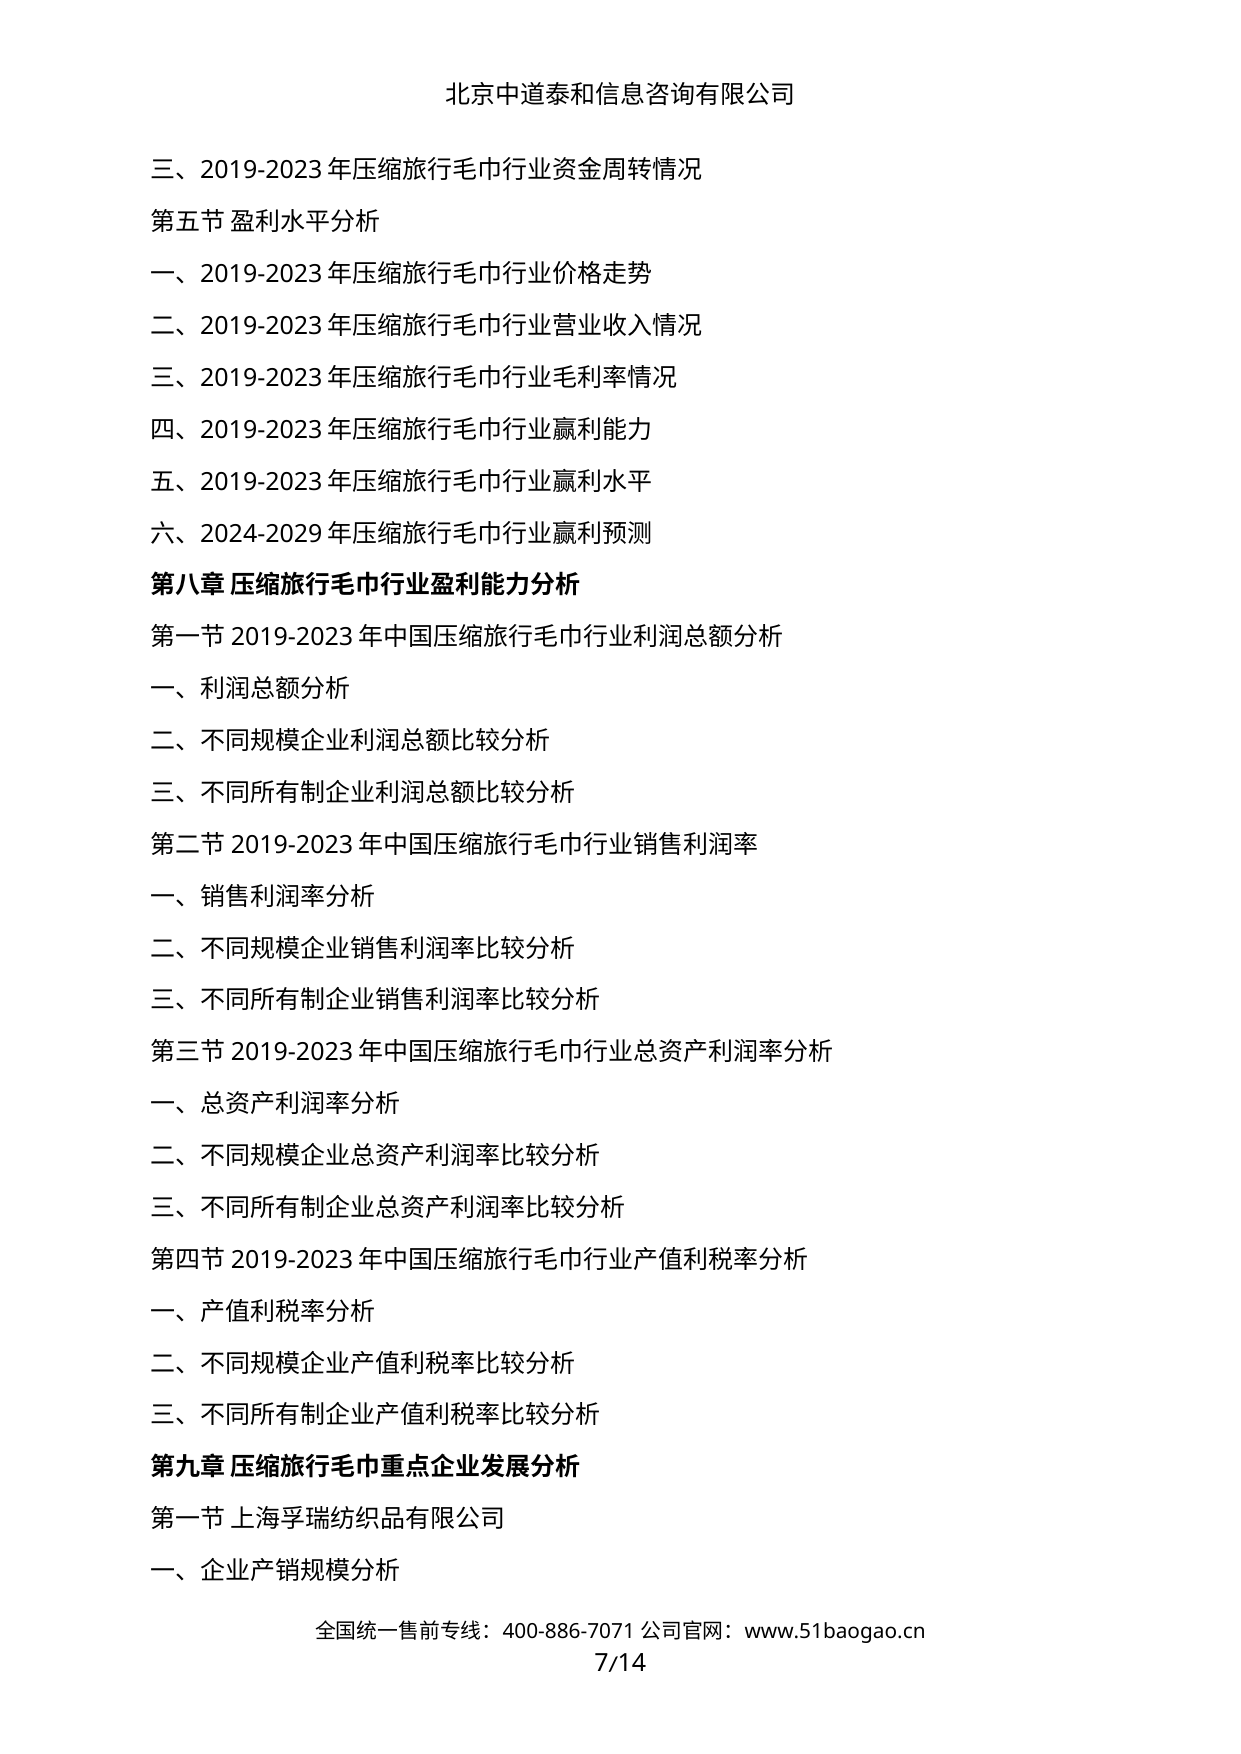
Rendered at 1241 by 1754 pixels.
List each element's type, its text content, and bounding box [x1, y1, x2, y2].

text 第二节 2019-2023年中国压缩旅行毛巾行业销售利润率 [150, 824, 1090, 861]
text 一、销售利润率分析 [150, 876, 1090, 912]
text 第一节 上海孚瑞纺织品有限公司 [150, 1499, 1090, 1535]
text 二、不同规模企业销售利润率比较分析 [150, 928, 1090, 964]
text 一、总资产利润率分析 [150, 1084, 1090, 1120]
text 二、不同规模企业利润总额比较分析 [150, 721, 1090, 757]
text 三、2019-2023年压缩旅行毛巾行业资金周转情况 [150, 150, 1090, 186]
text 第九章 压缩旅行毛巾重点企业发展分析 [150, 1447, 1090, 1483]
text 二、2019-2023年压缩旅行毛巾行业营业收入情况 [150, 306, 1090, 342]
text 三、不同所有制企业产值利税率比较分析 [150, 1395, 1090, 1431]
text 第四节 2019-2023年中国压缩旅行毛巾行业产值利税率分析 [150, 1239, 1090, 1276]
text 一、利润总额分析 [150, 669, 1090, 705]
text 第五节 盈利水平分析 [150, 202, 1090, 238]
text 二、不同规模企业产值利税率比较分析 [150, 1343, 1090, 1379]
text 第一节 2019-2023年中国压缩旅行毛巾行业利润总额分析 [150, 617, 1090, 653]
text 五、2019-2023年压缩旅行毛巾行业赢利水平 [150, 461, 1090, 497]
text 三、不同所有制企业利润总额比较分析 [150, 772, 1090, 809]
text 一、企业产销规模分析 [150, 1551, 1090, 1587]
text 二、不同规模企业总资产利润率比较分析 [150, 1136, 1090, 1172]
text 一、产值利税率分析 [150, 1291, 1090, 1327]
text 第三节 2019-2023年中国压缩旅行毛巾行业总资产利润率分析 [150, 1032, 1090, 1068]
text 三、不同所有制企业销售利润率比较分析 [150, 980, 1090, 1016]
text 六、2024-2029年压缩旅行毛巾行业赢利预测 [150, 513, 1090, 549]
text 三、不同所有制企业总资产利润率比较分析 [150, 1187, 1090, 1224]
text 一、2019-2023年压缩旅行毛巾行业价格走势 [150, 254, 1090, 290]
text 三、2019-2023年压缩旅行毛巾行业毛利率情况 [150, 357, 1090, 394]
text 四、2019-2023年压缩旅行毛巾行业赢利能力 [150, 409, 1090, 446]
text 第八章 压缩旅行毛巾行业盈利能力分析 [150, 565, 1090, 601]
